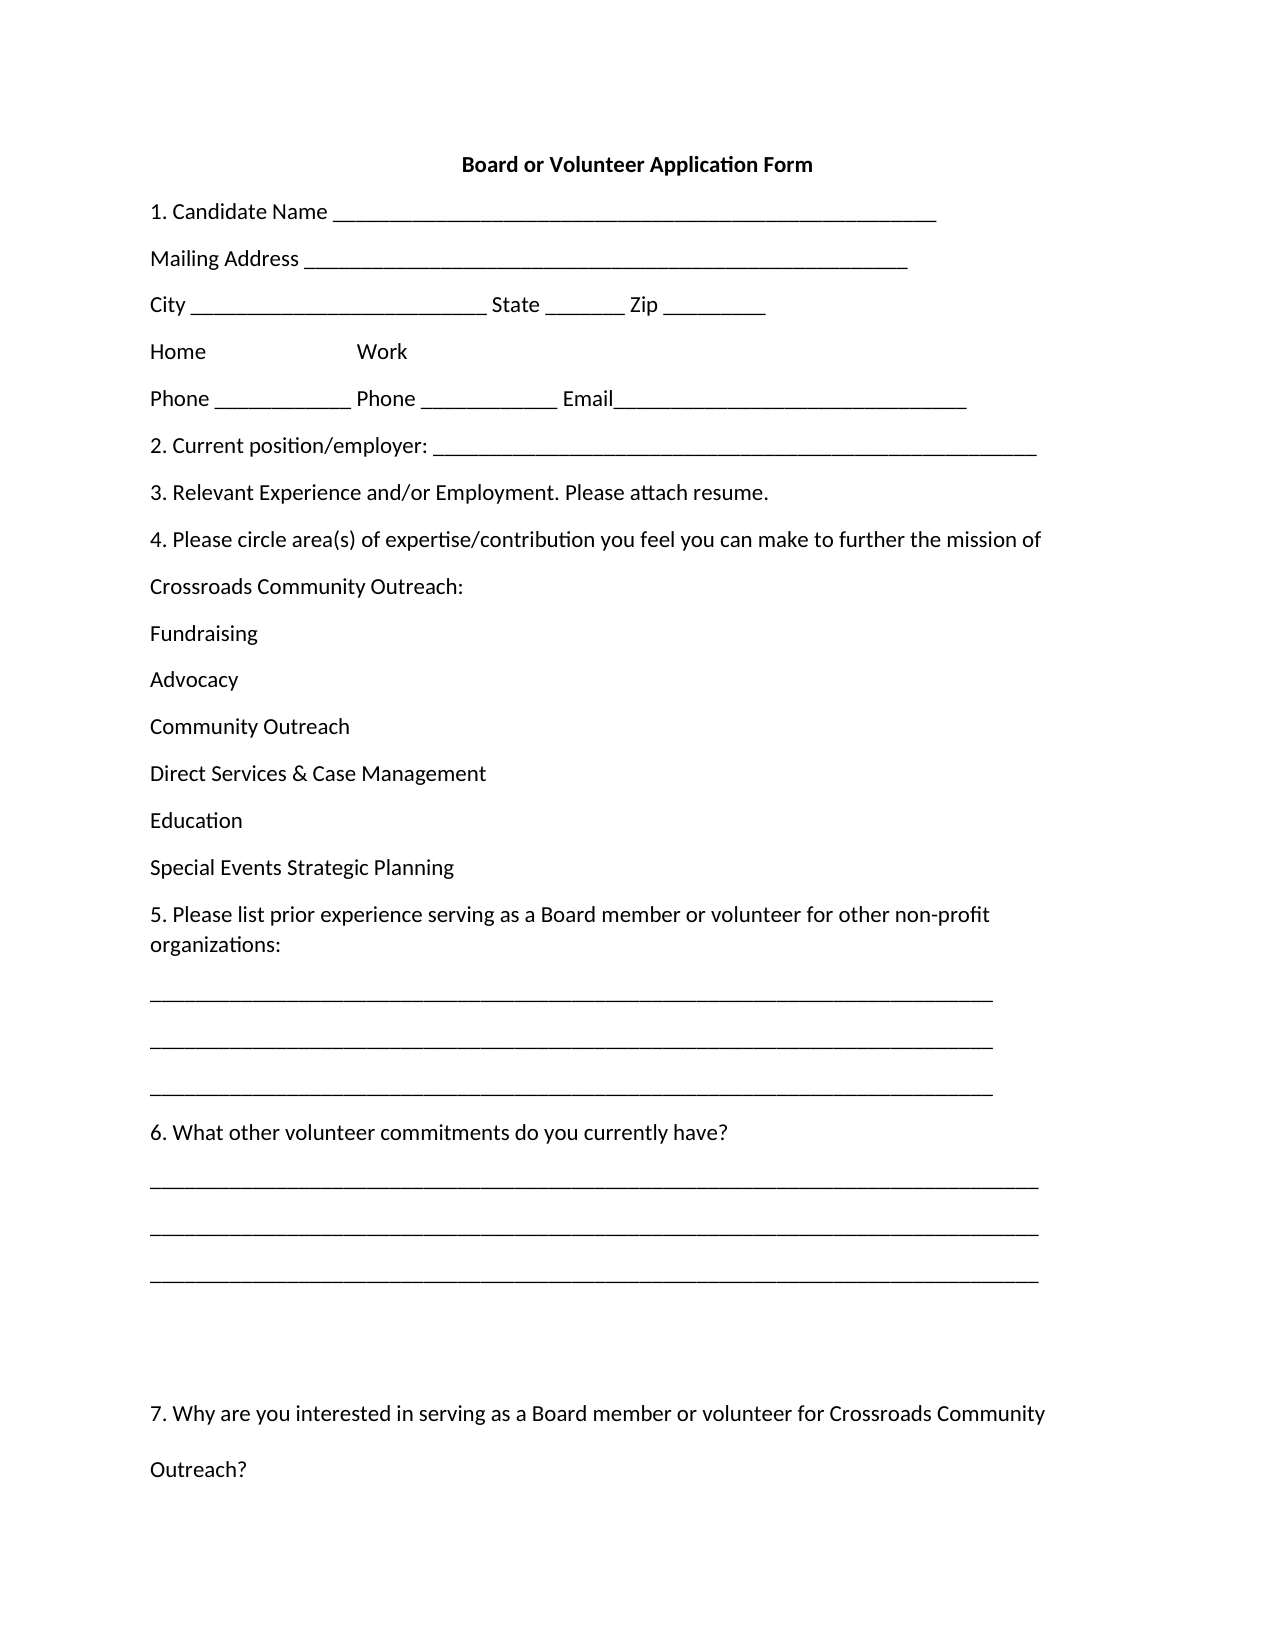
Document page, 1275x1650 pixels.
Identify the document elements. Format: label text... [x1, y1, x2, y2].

text 3. Relevant Experience and/or Employment. Please attach resume. [150, 478, 1125, 506]
text 1. Candidate Name _____________________________________________________ [150, 197, 1125, 225]
text Board or Volunteer Application Form [150, 150, 1125, 178]
text Education [150, 806, 1125, 834]
text 2. Current position/employer: _____________________________________________________ [150, 431, 1125, 459]
text Phone ____________ Phone ____________ Email_______________________________ [150, 384, 1125, 412]
text Home Work [150, 337, 1125, 366]
text City __________________________ State _______ Zip _________ [150, 291, 1125, 319]
text ______________________________________________________________________________ [150, 1258, 1125, 1286]
text Special Events Strategic Planning [150, 853, 1125, 881]
text Fundraising [150, 619, 1125, 647]
text Direct Services & Case Management [150, 759, 1125, 787]
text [150, 1399, 1125, 1483]
text 6. What other volunteer commitments do you currently have? [150, 1118, 1125, 1146]
text __________________________________________________________________________ [150, 1071, 1125, 1099]
text Mailing Address _____________________________________________________ [150, 244, 1125, 272]
text 5. Please list prior experience serving as a Board member or volunteer for other non-profit organizations: [150, 900, 1125, 958]
text __________________________________________________________________________ [150, 977, 1125, 1005]
text Community Outreach [150, 712, 1125, 741]
text Advocacy [150, 666, 1125, 694]
text __________________________________________________________________________ [150, 1024, 1125, 1052]
text ______________________________________________________________________________ [150, 1211, 1125, 1239]
text ______________________________________________________________________________ [150, 1164, 1125, 1193]
text 4. Please circle area(s) of expertise/contribution you feel you can make to further the mission of [150, 525, 1125, 553]
text Crossroads Community Outreach: [150, 572, 1125, 600]
